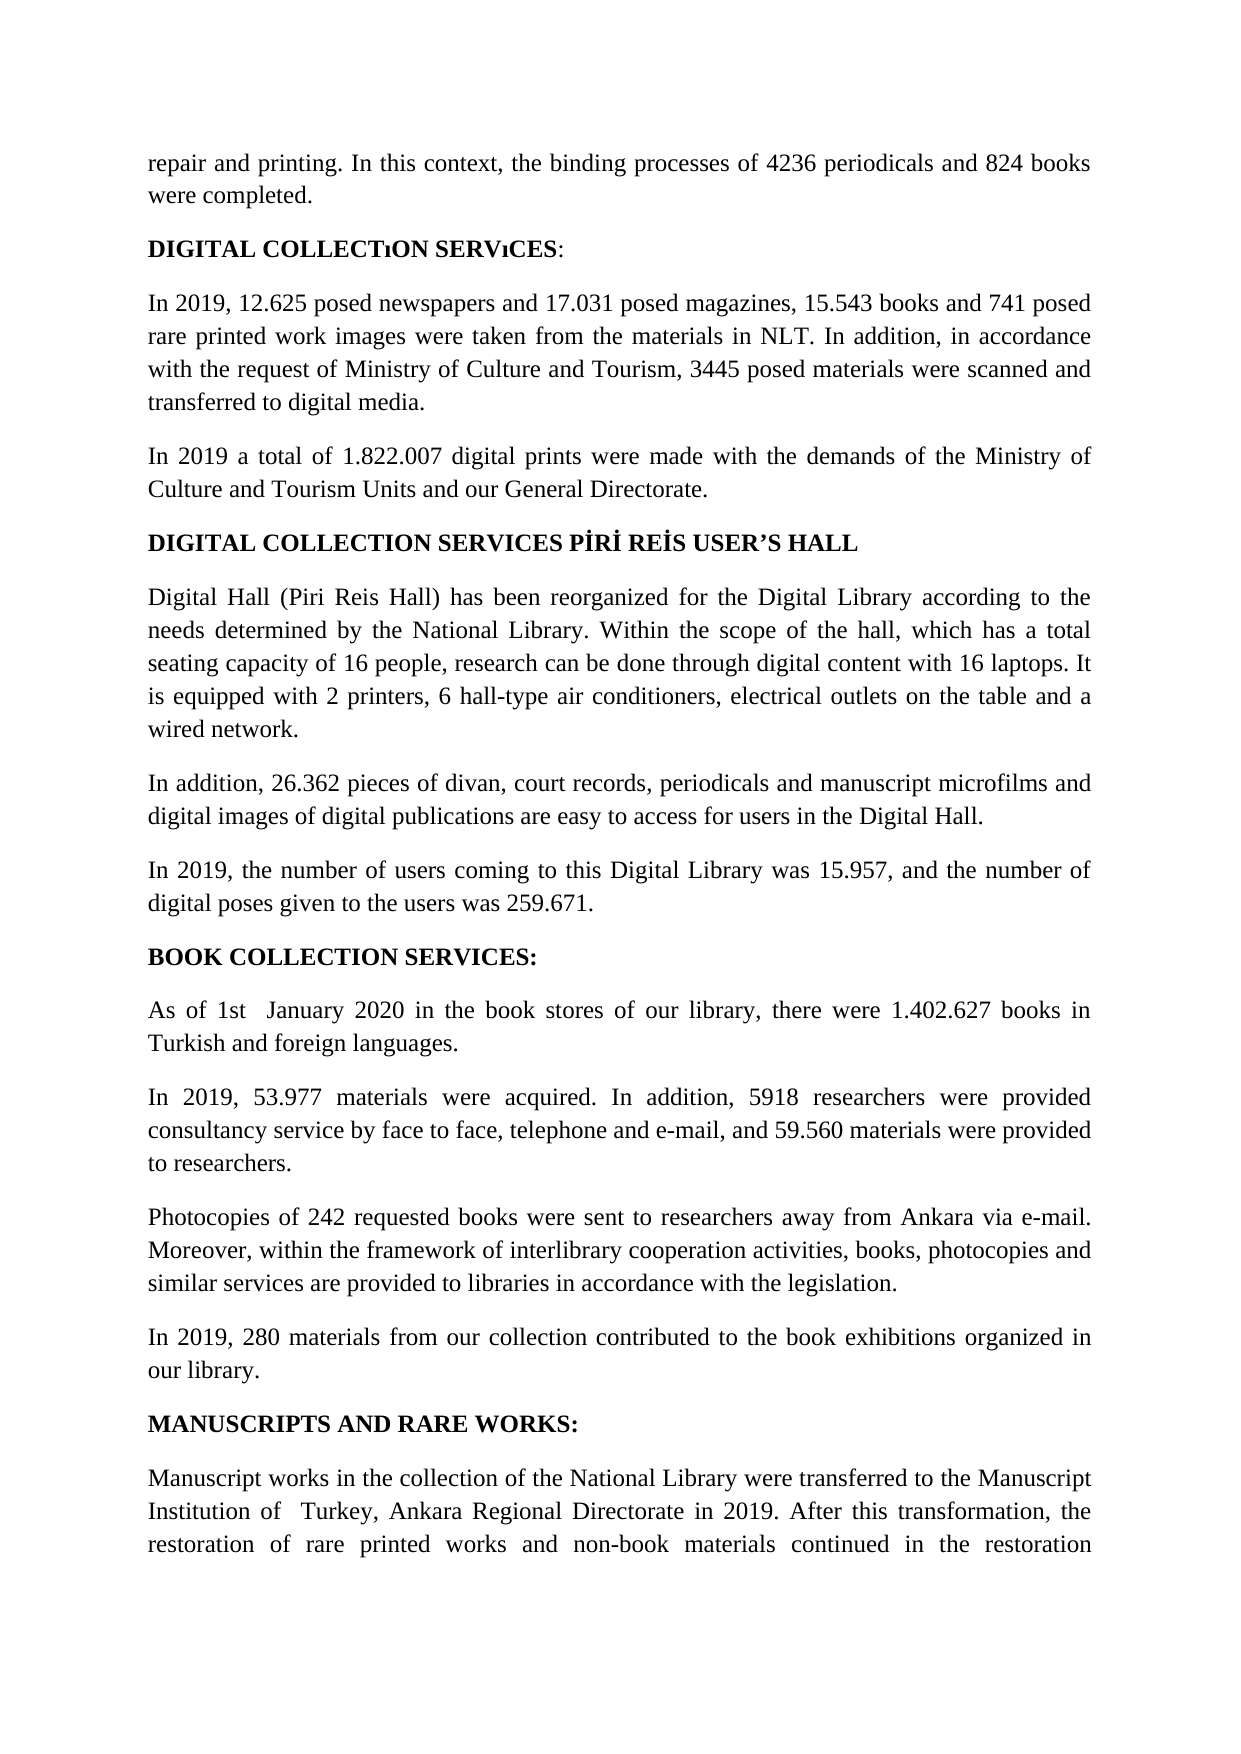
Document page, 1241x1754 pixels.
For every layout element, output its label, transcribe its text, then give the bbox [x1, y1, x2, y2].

text As of 1st January 2020 in the book stores of our library, there were 1.402.627 books in Turkish and foreign languages. [148, 996, 1093, 1057]
text DIGITAL COLLECTION SERVICES PİRİ REİS USER’S HALL [148, 528, 1093, 557]
text DIGITAL COLLECTıON SERVıCES: [148, 234, 1093, 263]
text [148, 1463, 1093, 1558]
text In 2019, 53.977 materials were acquired. In addition, 5918 researchers were provided consultancy service by face to face, telephone and e-mail, and 59.560 materials were provided to researchers. [148, 1082, 1093, 1177]
text BOOK COLLECTION SERVICES: [148, 942, 1093, 970]
text Photocopies of 242 requested books were sent to researchers away from Ankara via e-mail. Moreover, within the framework of interlibrary cooperation activities, books, photocopies and similar services are provided to libraries in accordance with the legislation. [148, 1202, 1093, 1297]
text In 2019 a total of 1.822.007 digital prints were made with the demands of the Ministry of Culture and Tourism Units and our General Directorate. [148, 441, 1093, 503]
text In 2019, 280 materials from our collection contributed to the book exhibitions organized in our library. [148, 1322, 1093, 1384]
text MANUSCRIPTS AND RARE WORKS: [148, 1409, 1093, 1438]
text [148, 148, 1093, 209]
text In 2019, 12.625 posed newspapers and 17.031 posed magazines, 15.543 books and 741 posed rare printed work images were taken from the materials in NLT. In addition, in accordance with the request of Ministry of Culture and Tourism, 3445 posed materials were scanned and transferred to digital media. [148, 288, 1093, 416]
text In addition, 26.362 pieces of divan, court records, periodicals and manuscript microfilms and digital images of digital publications are easy to access for users in the Digital Hall. [148, 768, 1093, 830]
text Digital Hall (Piri Reis Hall) has been reorganized for the Digital Library according to the needs determined by the National Library. Within the scope of the hall, which has a total seating capacity of 16 people, research can be done through digital content with 16 laptops. It is equipped with 2 printers, 6 hall-type air conditioners, electrical outlets on the table and a wired network. [148, 582, 1093, 743]
text In 2019, the number of users coming to this Digital Library was 15.957, and the number of digital poses given to the users was 259.671. [148, 855, 1093, 917]
